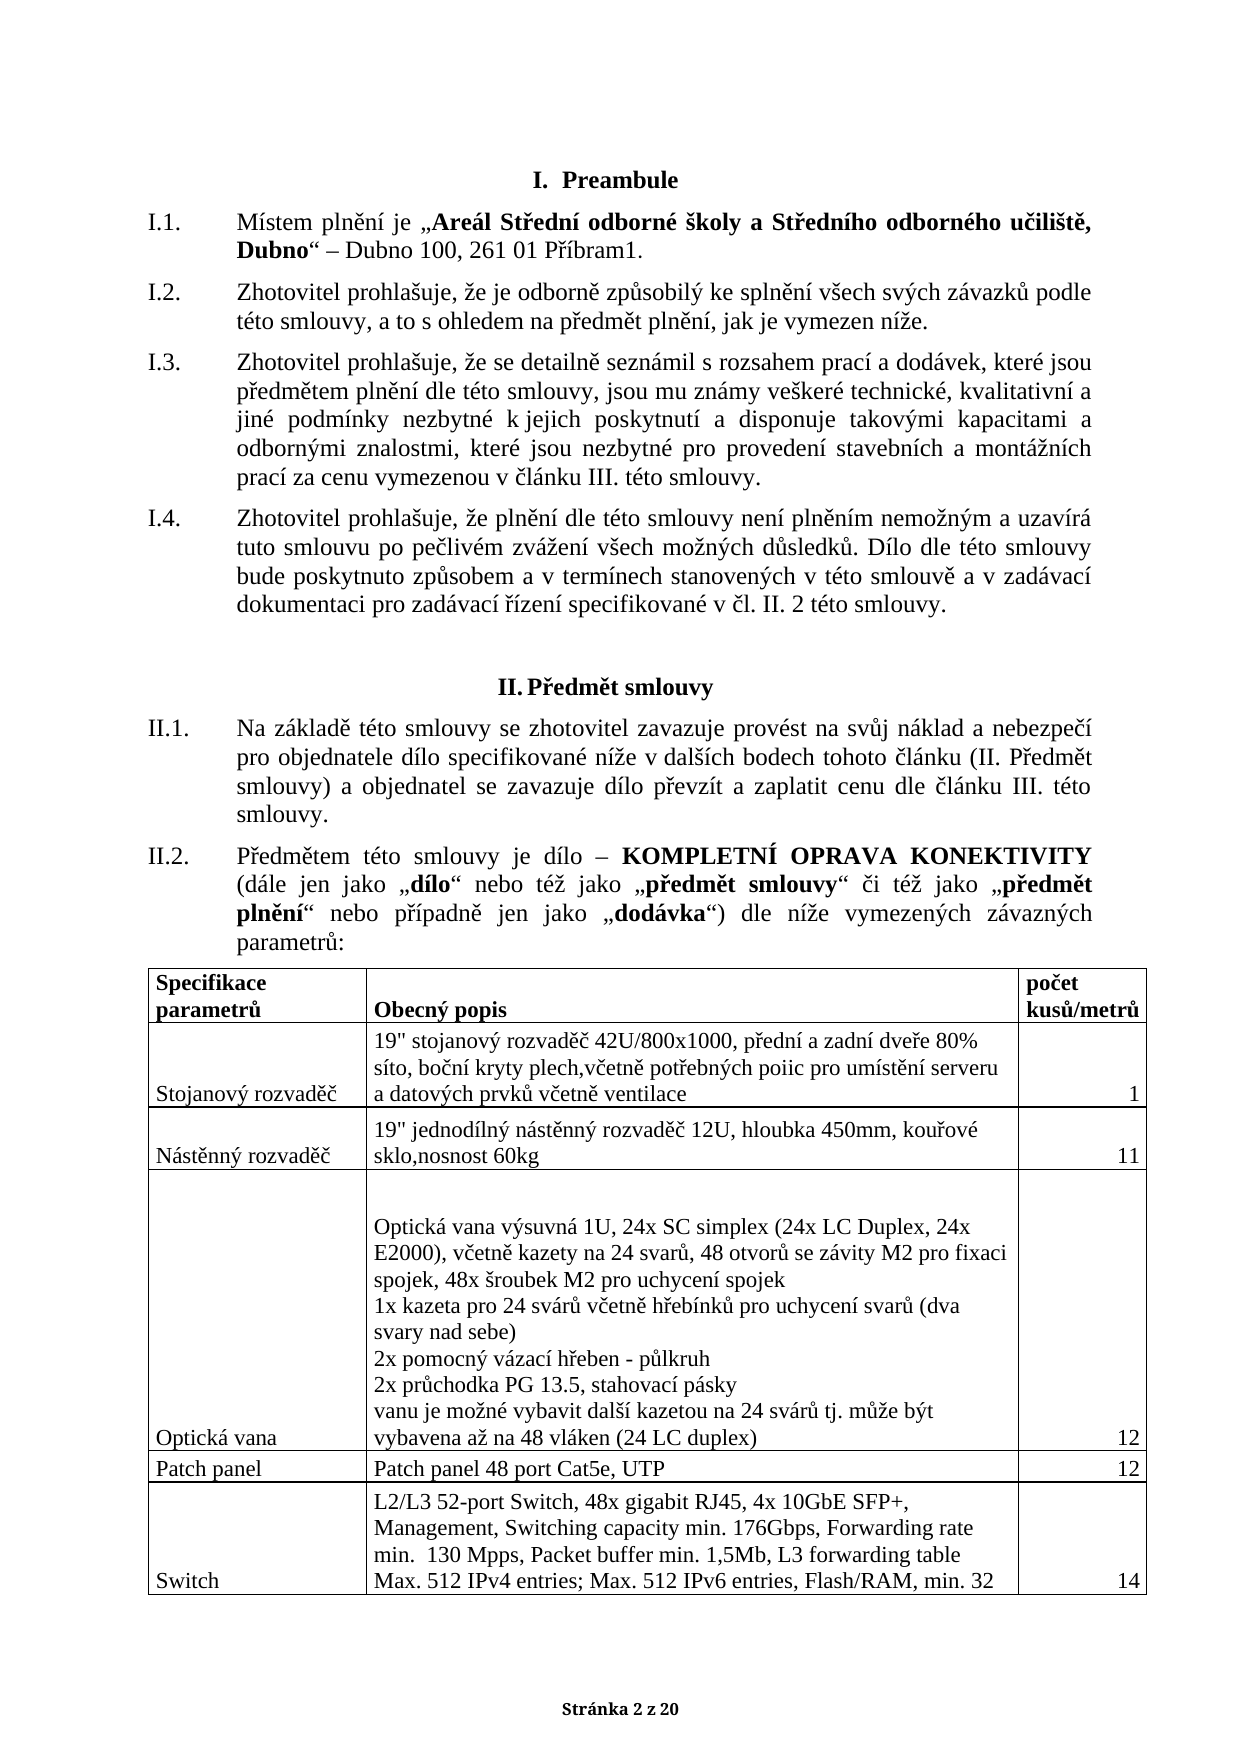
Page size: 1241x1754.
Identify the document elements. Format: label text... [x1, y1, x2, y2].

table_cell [367, 1483, 1018, 1593]
table_header počet kusů/metrů [1019, 969, 1146, 1022]
table_cell 12 [1019, 1451, 1146, 1481]
table_cell 12 [1019, 1170, 1146, 1450]
list Zhotovitel prohlašuje, že je odborně způsobilý ke splnění všech svých závazků podle této smlouvy, a to s ohledem na předmět plnění, jak je vymezen níže. [148, 277, 1092, 334]
table_cell Optická vana výsuvná 1U, 24x SC simplex (24x LC Duplex, 24x E2000), včetně kazety na 24 svarů, 48 otvorů se závity M2 pro fixaci spojek, 48x šroubek M2 pro uchycení spojek 1x kazeta pro 24 svárů včetně hřebínků pro uchycení svarů (dva svary nad sebe) 2x pomocný vázací hřeben - půlkruh 2x průchodka PG 13.5, stahovací pásky vanu je možné vybavit další kazetou na 24 svárů tj. může být vybavena až na 48 vláken (24 LC duplex) [367, 1170, 1018, 1450]
list Zhotovitel prohlašuje, že plnění dle této smlouvy není plněním nemožným a uzavírá tuto smlouvu po pečlivém zvážení všech možných důsledků. Dílo dle této smlouvy bude poskytnuto způsobem a v termínech stanovených v této smlouvě a v zadávací dokumentaci pro zadávací řízení specifikované v čl. II. 2 této smlouvy. [148, 503, 1092, 618]
list Předmětem této smlouvy je dílo – KOMPLETNÍ OPRAVA KONEKTIVITY (dále jen jako „dílo“ nebo též jako „předmět smlouvy“ či též jako „předmět plnění“ nebo případně jen jako „dodávka“) dle níže vymezených závazných parametrů: [148, 841, 1092, 956]
table_header Obecný popis [367, 969, 1018, 1022]
list Předmět smlouvy [118, 672, 1092, 701]
list Zhotovitel prohlašuje, že se detailně seznámil s rozsahem prací a dodávek, které jsou předmětem plnění dle této smlouvy, jsou mu známy veškeré technické, kvalitativní a jiné podmínky nezbytné k jejich poskytnutí a disponuje takovými kapacitami a odbornými znalostmi, které jsou nezbytné pro provedení stavebních a montážních prací za cenu vymezenou v článku III. této smlouvy. [148, 347, 1092, 491]
table_cell 19" jednodílný nástěnný rozvaděč 12U, hloubka 450mm, kouřové sklo,nosnost 60kg [367, 1108, 1018, 1169]
list Na základě této smlouvy se zhotovitel zavazuje provést na svůj náklad a nebezpečí pro objednatele dílo specifikované níže v dalších bodech tohoto článku (II. Předmět smlouvy) a objednatel se zavazuje dílo převzít a zaplatit cenu dle článku III. této smlouvy. [148, 713, 1092, 828]
table_cell Patch panel 48 port Cat5e, UTP [367, 1451, 1018, 1481]
list Preambule [118, 165, 1092, 194]
table_cell 14 [1019, 1483, 1146, 1593]
table_cell Patch panel [149, 1451, 366, 1481]
table_cell 19" stojanový rozvaděč 42U/800x1000, přední a zadní dveře 80% síto, boční kryty plech,včetně potřebných poiic pro umístění serveru a datových prvků včetně ventilace [367, 1023, 1018, 1106]
table_cell Optická vana [149, 1170, 366, 1450]
table_cell 1 [1019, 1023, 1146, 1106]
list Místem plnění je „Areál Střední odborné školy a Středního odborného učiliště, Dubno“ – Dubno 100, 261 01 Příbram1. [148, 207, 1092, 264]
table_header Specifikace parametrů [149, 969, 366, 1022]
table_cell Switch [149, 1483, 366, 1593]
table_cell Nástěnný rozvaděč [149, 1108, 366, 1169]
table_cell 11 [1019, 1108, 1146, 1169]
table_cell Stojanový rozvaděč [149, 1023, 366, 1106]
